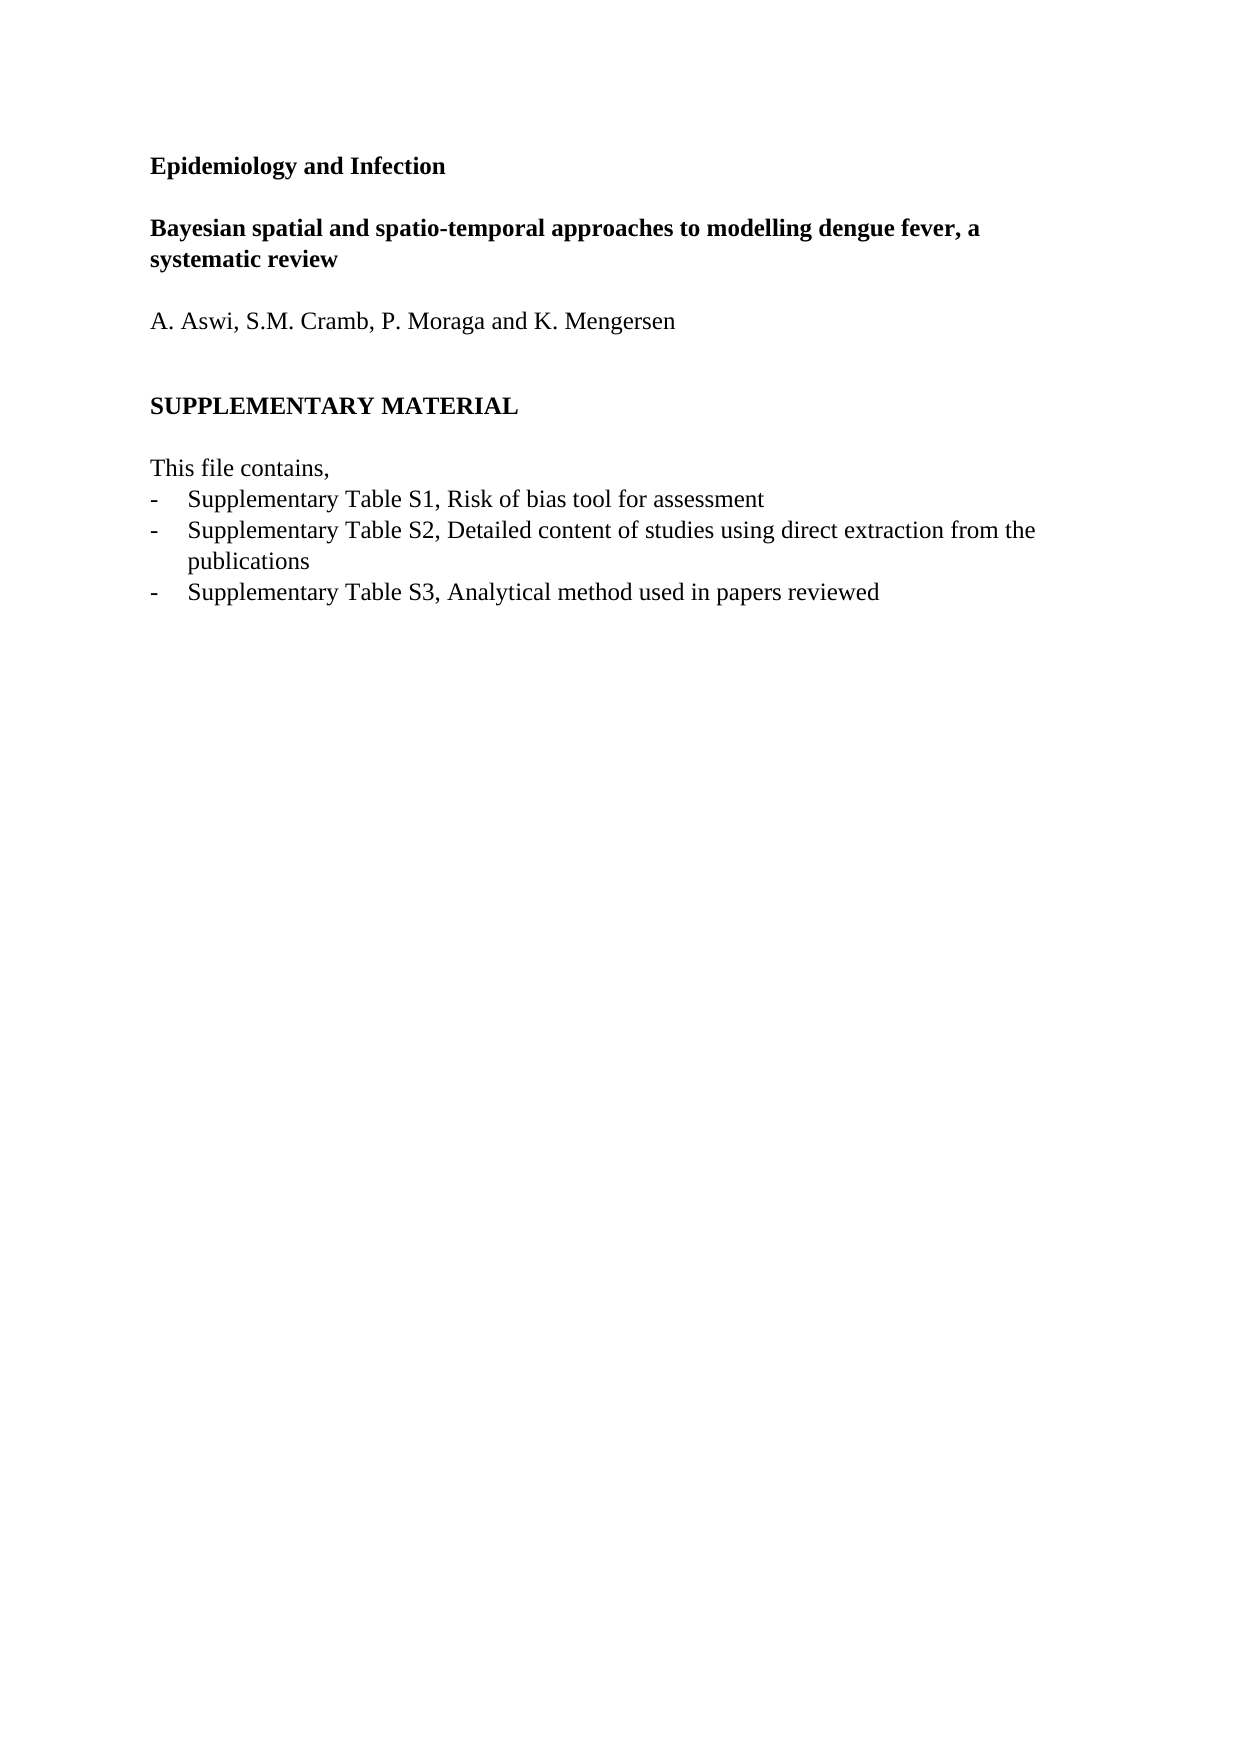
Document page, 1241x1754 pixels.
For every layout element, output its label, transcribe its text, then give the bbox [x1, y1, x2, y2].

list Supplementary Table S2, Detailed content of studies using direct extraction from the publications [150, 515, 1090, 575]
text This file contains, [150, 453, 1090, 482]
list Supplementary Table S1, Risk of bias tool for assessment [150, 484, 1090, 513]
text A. Aswi, S.M. Cramb, P. Moraga and K. Mengersen [150, 306, 1090, 335]
text Bayesian spatial and spatio-temporal approaches to modelling dengue fever, a systematic review [150, 213, 1090, 273]
list Supplementary Table S3, Analytical method used in papers reviewed [150, 577, 1090, 606]
text SUPPLEMENTARY MATERIAL [150, 391, 1090, 420]
text Epidemiology and Infection [150, 151, 1090, 179]
